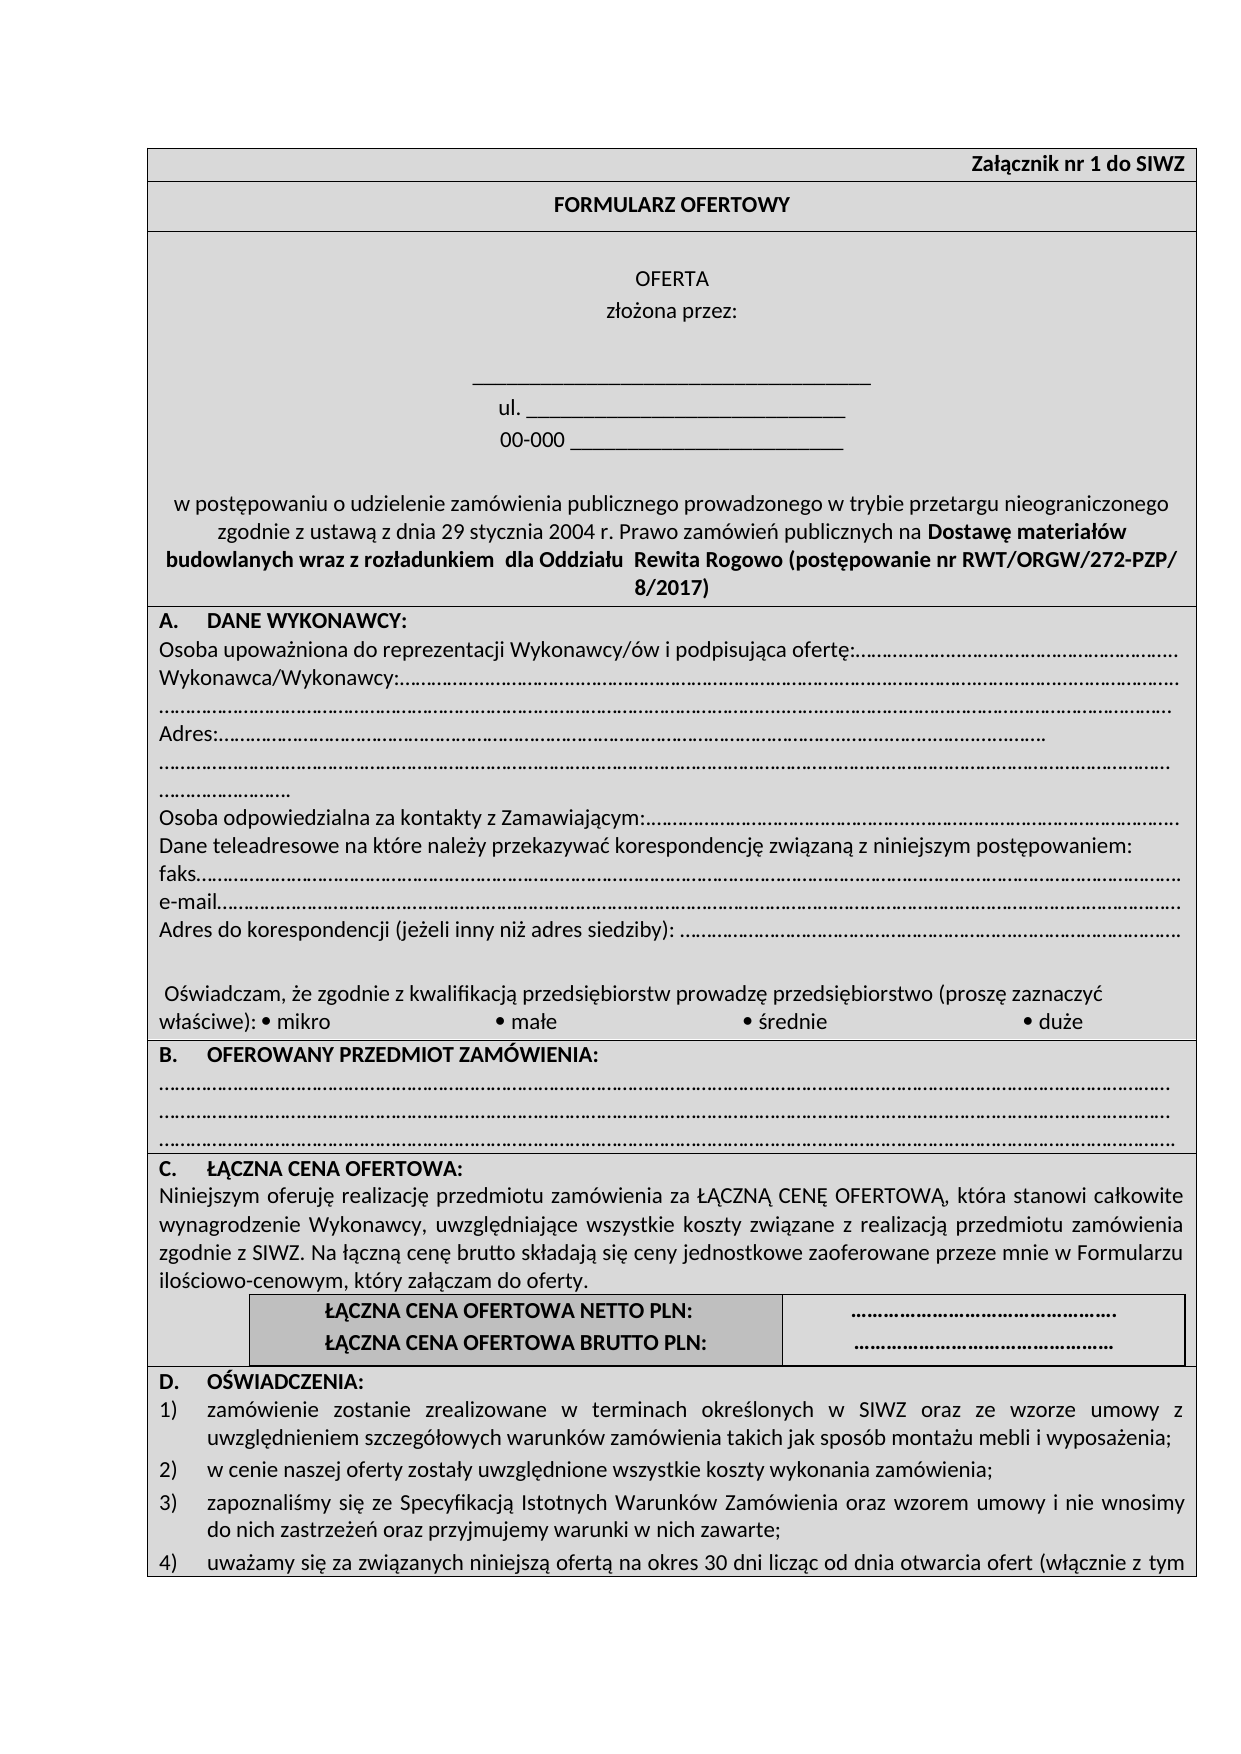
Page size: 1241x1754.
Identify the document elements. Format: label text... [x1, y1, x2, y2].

table_cell OFEROWANY PRZEDMIOT ZAMÓWIENIA: ………………………………………………………………………………………………………………………………………………………………………………………………………………………………………………………………………………………………………………………………………………………………………………………………………………………………………………………………………………………………………………………………. [148, 1041, 1196, 1153]
table_cell DANE WYKONAWCY: Osoba upoważniona do reprezentacji Wykonawcy/ów i podpisująca ofertę:………………..………………………………….. Wykonawca/Wykonawcy:……………..……………..………………………………………….……….…………….……………...……………….. ………………………………………………………………………………………………………..…….………………………………………………………… Adres:………………………………………………………………………………………………………..……..……..……..…...…….………………………………………………………………………………………………………………………………………………………………………………………………. Osoba odpowiedzialna za kontakty z Zamawiającym:.…………………………………………..………………………………………….. Dane teleadresowe na które należy przekazywać korespondencję związaną z niniejszym postępowaniem: faks……………………………………………………………………………………………………………………………………………………………………. e-mail………………………………………………………………………………………………………………………………………………………………… Adres do korespondencji (jeżeli inny niż adres siedziby): ……………………………………………………….…………………………. Oświadczam, że zgodnie z kwalifikacją przedsiębiorstw prowadzę przedsiębiorstwo (proszę zaznaczyć właściwe): mikro małe średnie duże [148, 607, 1196, 1039]
table_header Załącznik nr 1 do SIWZ [148, 149, 1196, 181]
table_cell FORMULARZ OFERTOWY [148, 182, 1196, 231]
table_cell ŁĄCZNA CENA OFERTOWA: Niniejszym oferuję realizację przedmiotu zamówienia za ŁĄCZNĄ CENĘ OFERTOWĄ, która stanowi całkowite wynagrodzenie Wykonawcy, uwzględniające wszystkie koszty związane z realizacją przedmiotu zamówienia zgodnie z SIWZ. Na łączną cenę brutto składają się ceny jednostkowe zaoferowane przeze mnie w Formularzu ilościowo-cenowym, który załączam do oferty. [148, 1154, 1196, 1366]
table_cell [148, 1367, 1196, 1576]
table_cell OFERTA złożona przez: ___________________________________ ul. ____________________________ 00-000 ________________________ w postępowaniu o udzielenie zamówienia publicznego prowadzonego w trybie przetargu nieograniczonego zgodnie z ustawą z dnia 29 stycznia 2004 r. Prawo zamówień publicznych na Dostawę materiałów budowlanych wraz z rozładunkiem dla Oddziału Rewita Rogowo (postępowanie nr RWT/ORGW/272-PZP/ 8/2017) [148, 232, 1196, 606]
